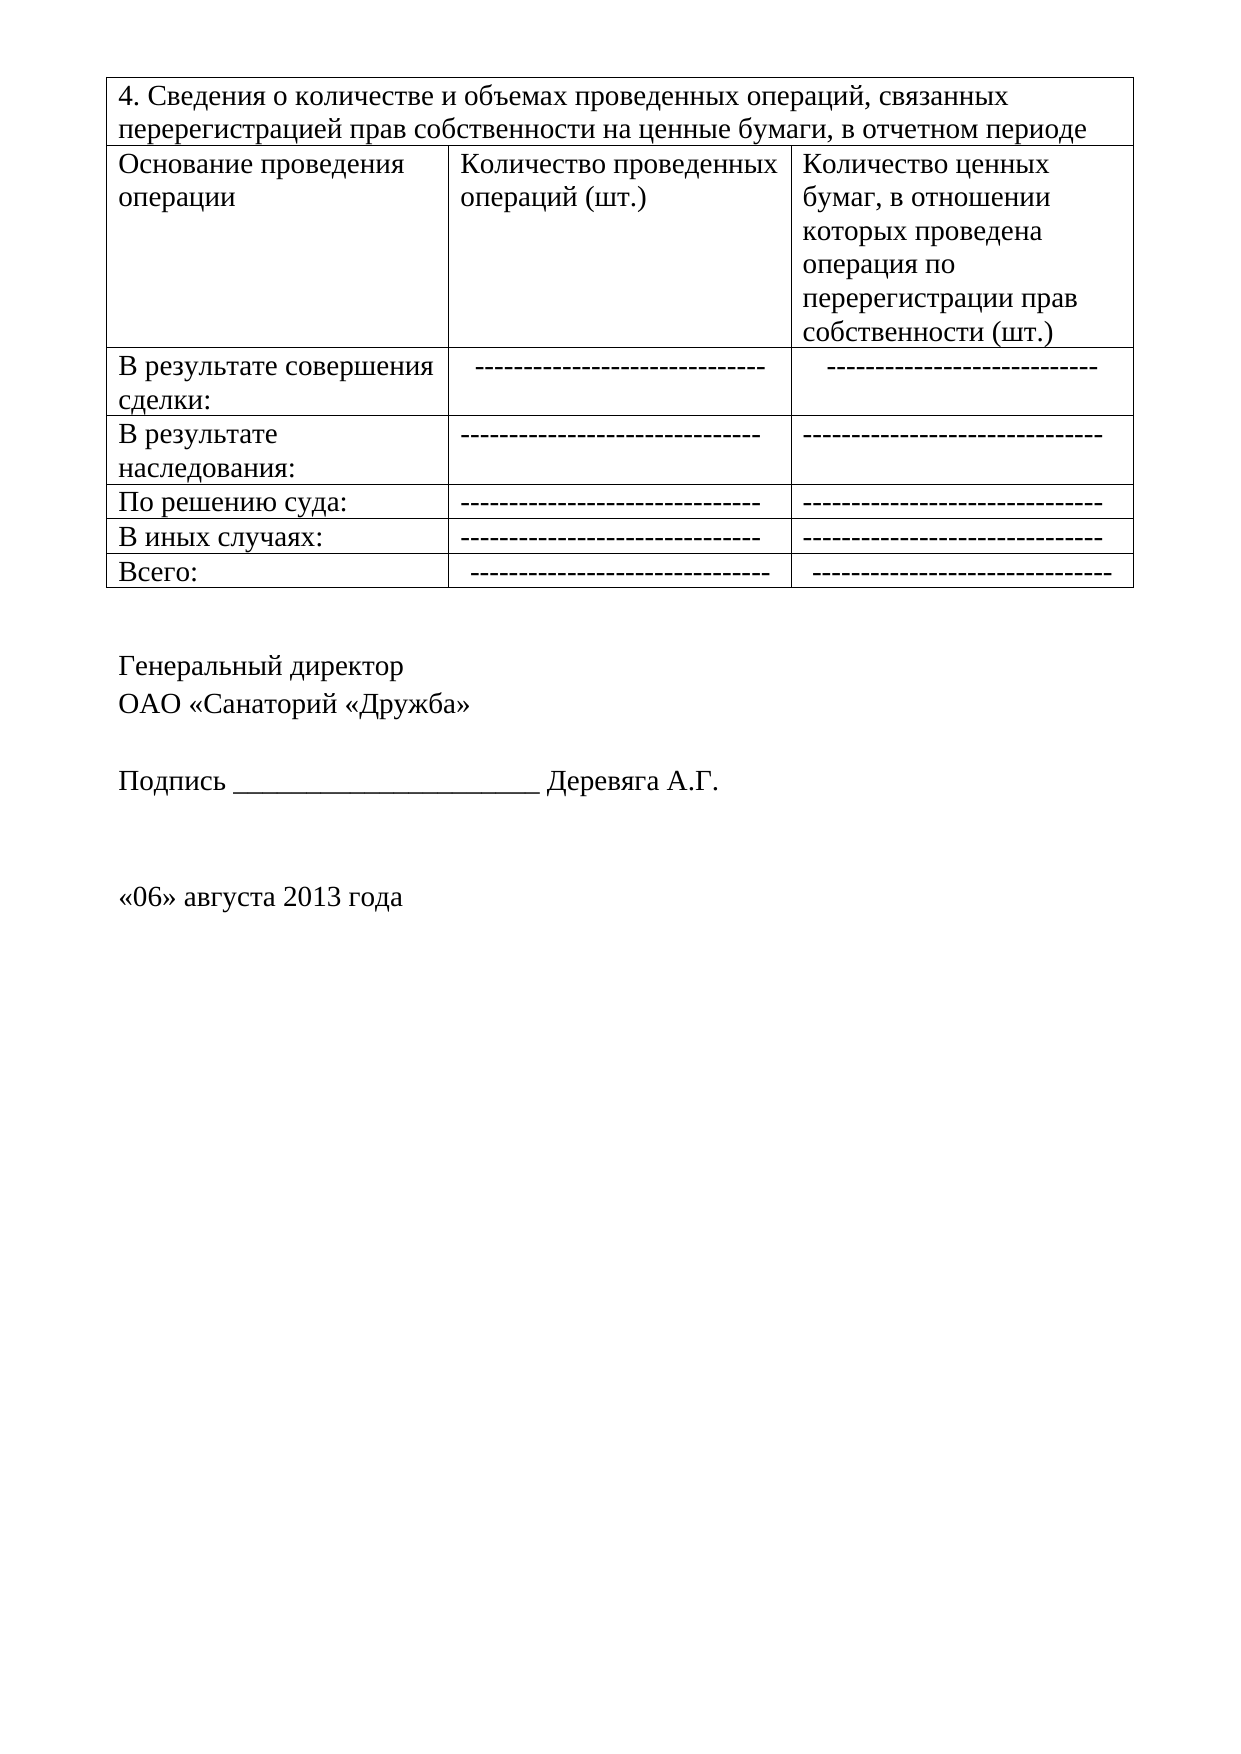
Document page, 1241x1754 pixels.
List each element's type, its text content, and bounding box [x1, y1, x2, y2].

table_cell ---------------------------- [792, 348, 1133, 415]
table_cell ------------------------------- [792, 485, 1133, 518]
table_cell Количество проведенных операций (шт.) [449, 146, 791, 347]
table_cell ------------------------------- [449, 485, 791, 518]
table_cell Основание проведения операции [107, 146, 448, 347]
table_cell ------------------------------- [449, 416, 791, 483]
table_cell ------------------------------- [792, 554, 1133, 587]
table_cell ------------------------------- [792, 519, 1133, 553]
table_cell В результате наследования: [107, 416, 448, 483]
table_cell ------------------------------- [449, 554, 791, 587]
table_cell ------------------------------- [792, 416, 1133, 483]
text Генеральный директор [118, 648, 1122, 681]
table_cell В результате совершения сделки: [107, 348, 448, 415]
table_cell ------------------------------ [449, 348, 791, 415]
text Подпись _____________________ Деревяга А.Г. [118, 763, 1122, 797]
text «06» августа 2013 года [118, 879, 1122, 912]
table_cell Всего: [107, 554, 448, 587]
table_cell В иных случаях: [107, 519, 448, 553]
table_cell По решению суда: [107, 485, 448, 518]
table_header 4. Сведения о количестве и объемах проведенных операций, связанных перерегистрацией прав собственности на ценные бумаги, в отчетном периоде [107, 78, 1133, 145]
table_cell Количество ценных бумаг, в отношении которых проведена операция по перерегистрации прав собственности (шт.) [792, 146, 1133, 347]
text ОАО «Санаторий «Дружба» [118, 686, 1122, 720]
table_cell ------------------------------- [449, 519, 791, 553]
